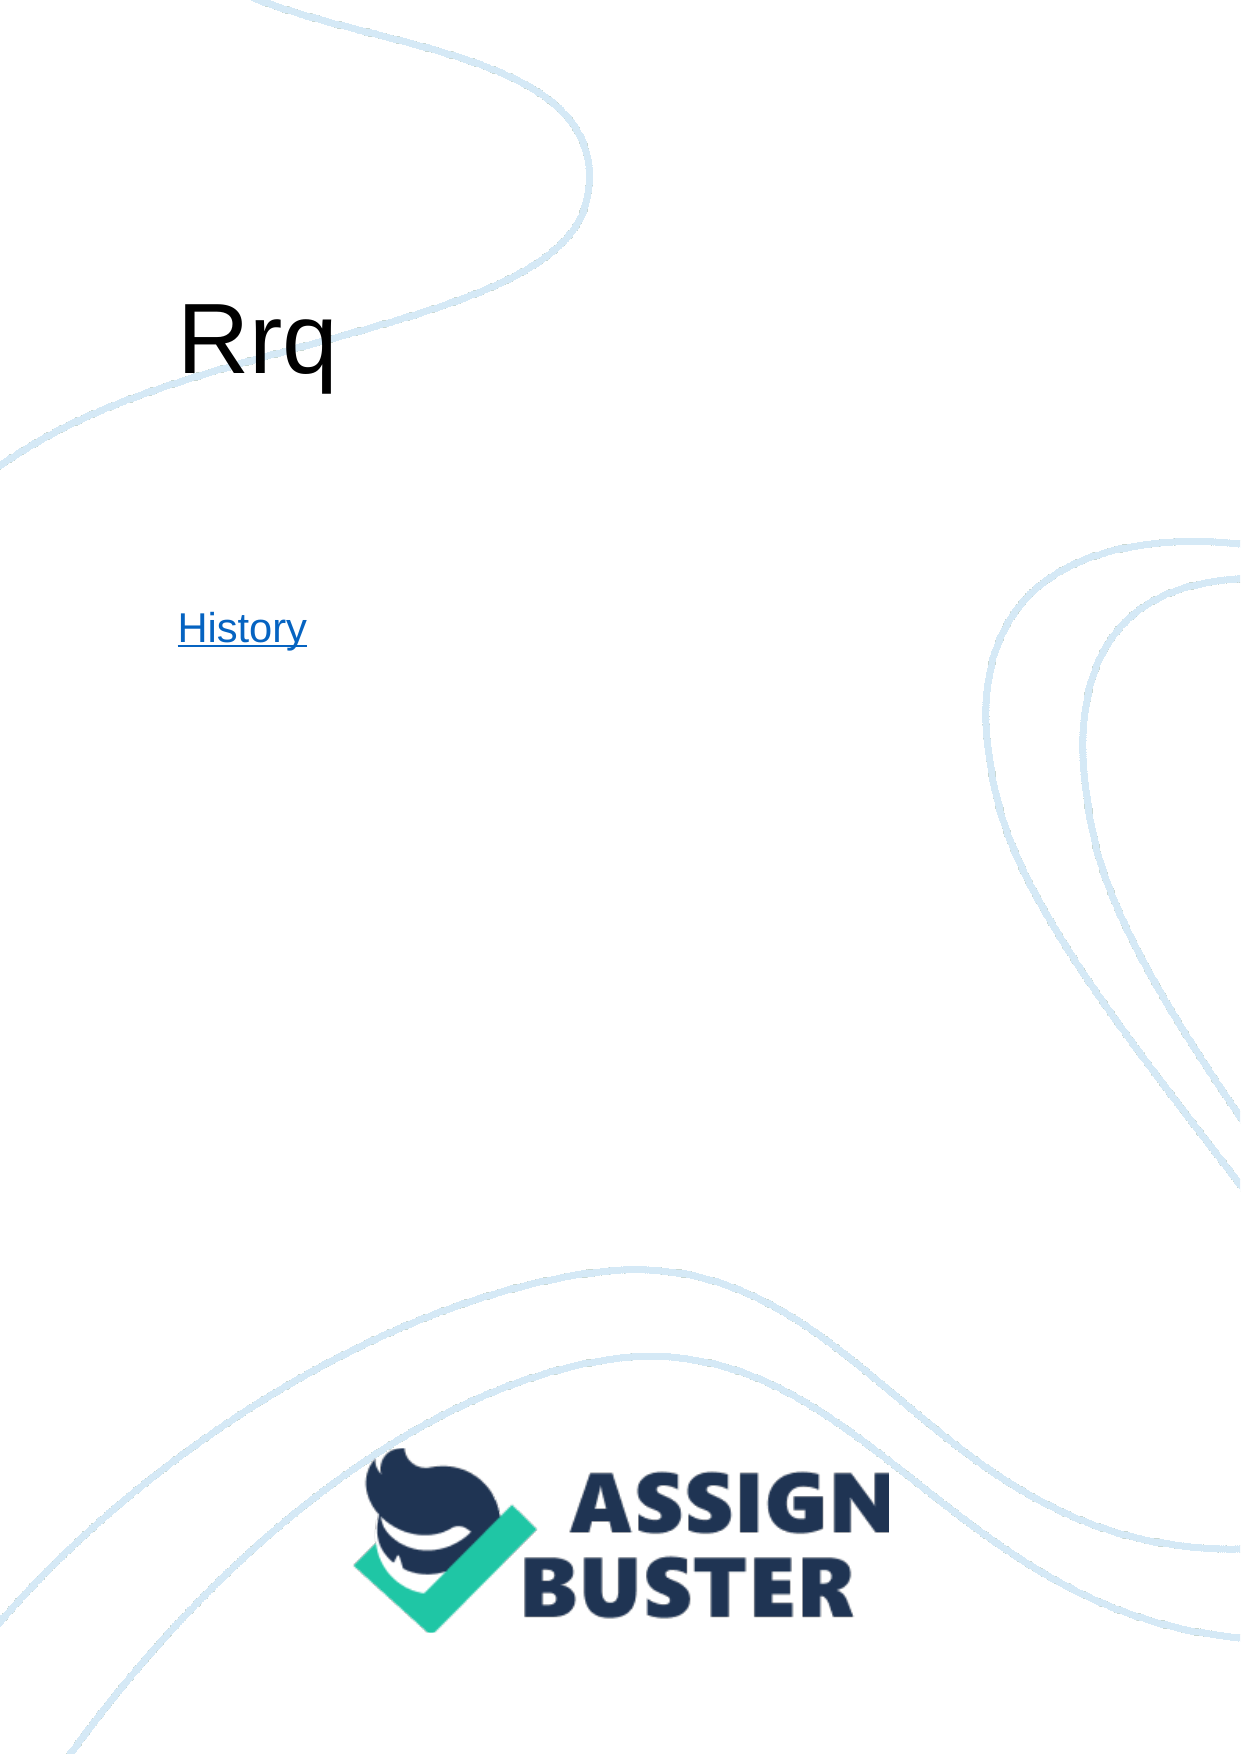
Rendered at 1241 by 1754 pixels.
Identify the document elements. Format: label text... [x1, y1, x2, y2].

text History [177, 604, 1152, 652]
subtitle Rrq [177, 279, 1152, 394]
picture [0, 0, 1241, 1754]
